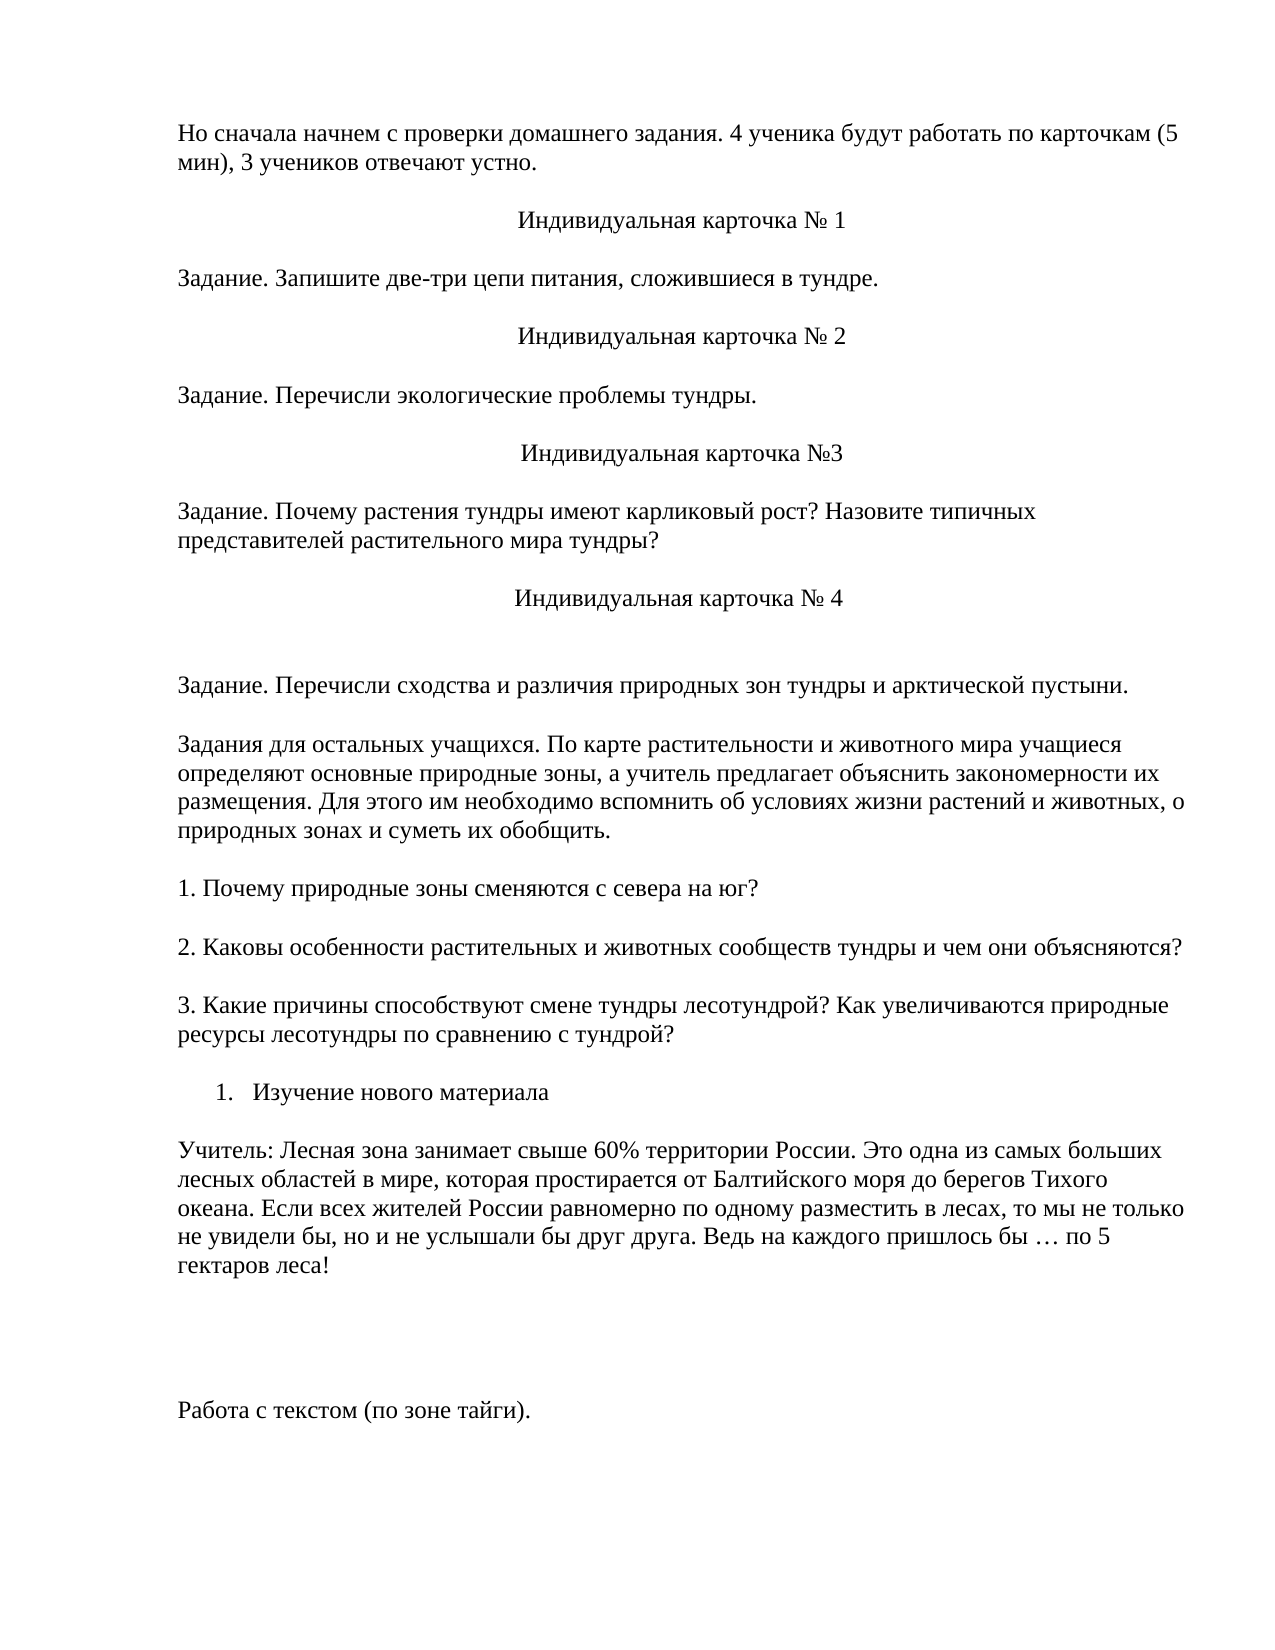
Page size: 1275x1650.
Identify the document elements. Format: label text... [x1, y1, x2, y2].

text 3. Какие причины способствуют смене тундры лесотундрой? Как увеличиваются природные ресурсы лесотундры по сравнению с тундрой? [177, 990, 1186, 1048]
text Задание. Запишите две-три цепи питания, сложившиеся в тундре. [177, 263, 1186, 292]
text Задания для остальных учащихся. По карте растительности и животного мира учащиеся определяют основные природные зоны, а учитель предлагает объяснить закономерности их размещения. Для этого им необходимо вспомнить об условиях жизни растений и животных, о природных зонах и суметь их обобщить. [177, 729, 1186, 844]
text Задание. Перечисли экологические проблемы тундры. [177, 380, 1186, 408]
text Учитель: Лесная зона занимает свыше 60% территории России. Это одна из самых больших лесных областей в мире, которая простирается от Балтийского моря до берегов Тихого океана. Если всех жителей России равномерно по одному разместить в лесах, то мы не только не увидели бы, но и не услышали бы друг друга. Ведь на каждого пришлось бы … по 5 гектаров леса! [177, 1135, 1186, 1279]
text Индивидуальная карточка № 2 [177, 321, 1186, 350]
text Индивидуальная карточка №3 [177, 438, 1186, 467]
text Индивидуальная карточка № 1 [177, 205, 1186, 234]
text Индивидуальная карточка № 4 [177, 583, 1186, 641]
text Задание. Перечисли сходства и различия природных зон тундры и арктической пустыни. [177, 671, 1186, 699]
text 2. Каковы особенности растительных и животных сообществ тундры и чем они объясняются? [177, 932, 1186, 961]
list Изучение нового материала [215, 1077, 1186, 1106]
text Работа с текстом (по зоне тайги). [177, 1395, 1186, 1423]
text Но сначала начнем с проверки домашнего задания. 4 ученика будут работать по карточкам (5 мин), 3 учеников отвечают устно. [177, 118, 1186, 176]
text 1. Почему природные зоны сменяются с севера на юг? [177, 873, 1186, 902]
text Задание. Почему растения тундры имеют карликовый рост? Назовите типичных представителей растительного мира тундры? [177, 496, 1186, 554]
